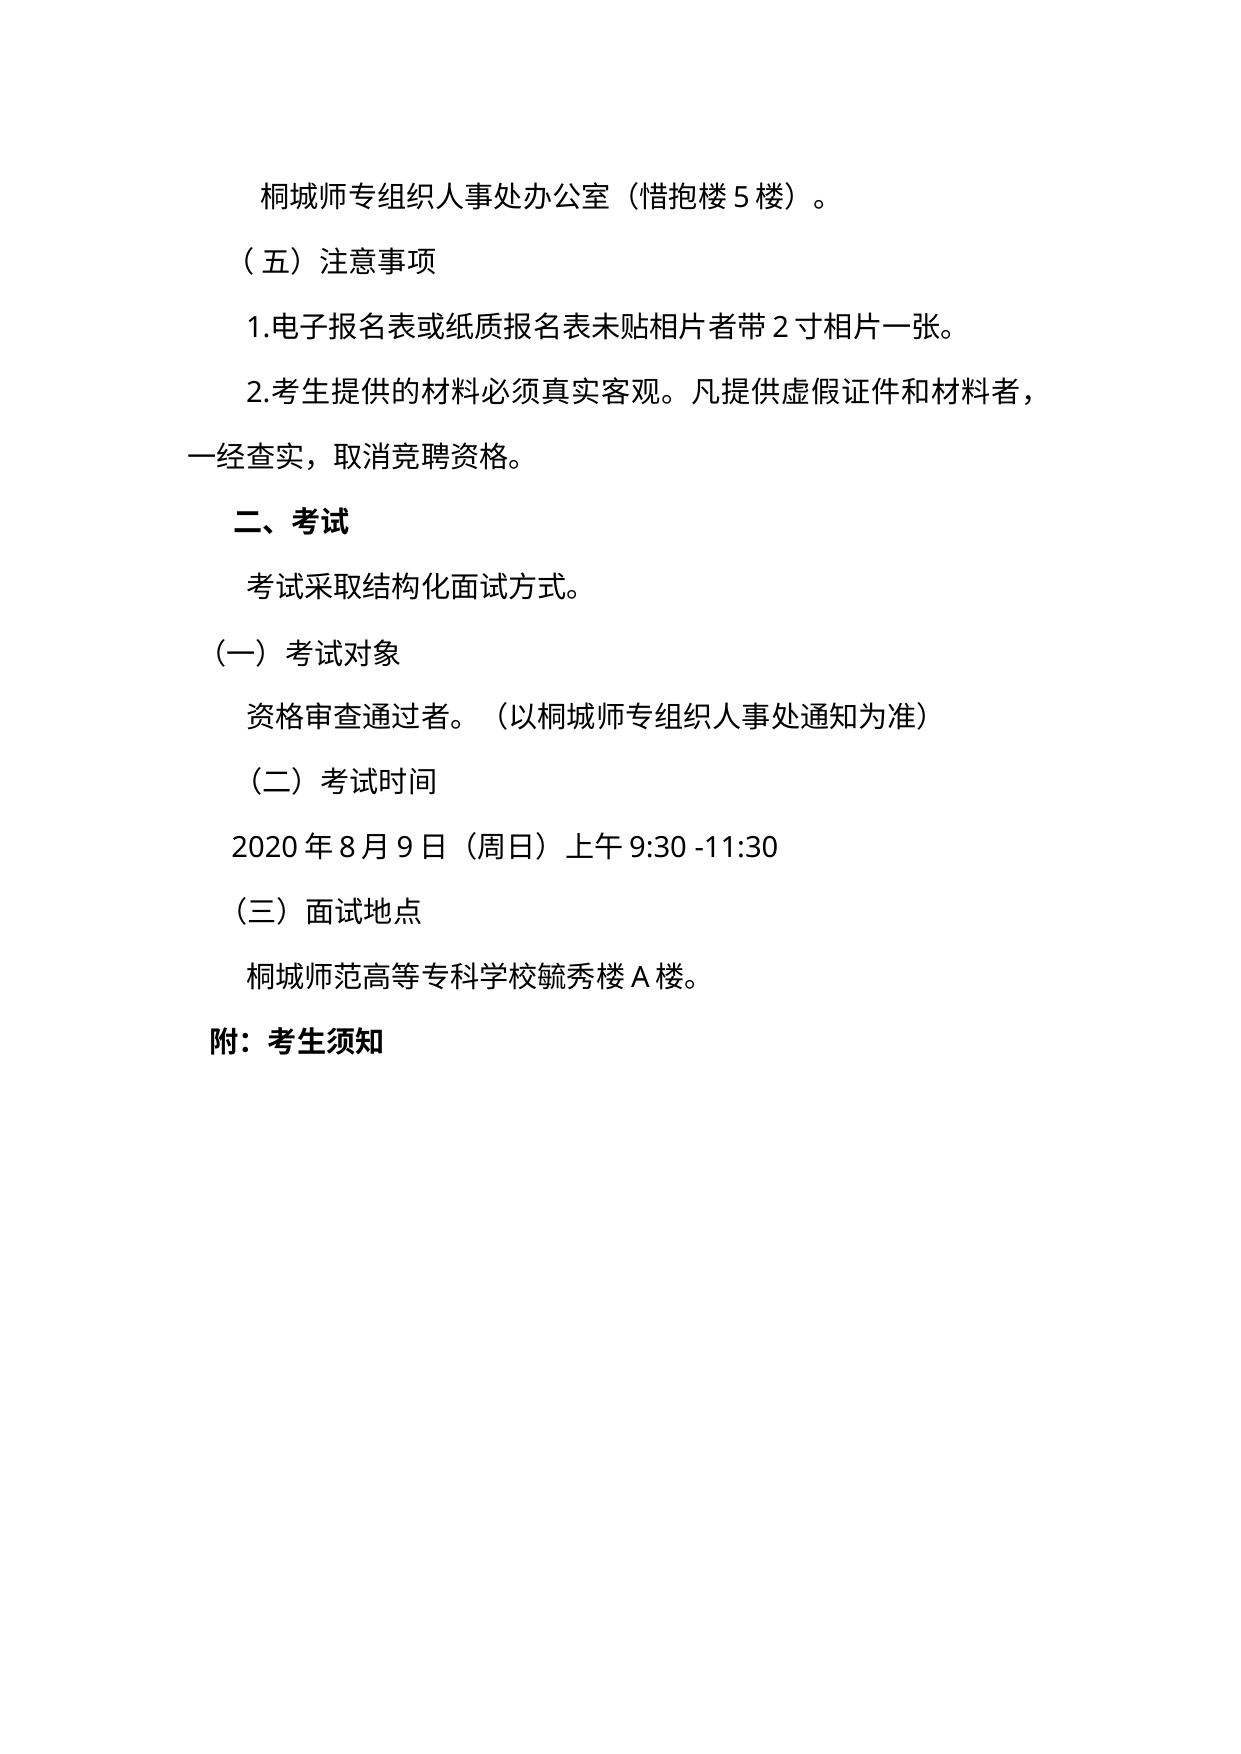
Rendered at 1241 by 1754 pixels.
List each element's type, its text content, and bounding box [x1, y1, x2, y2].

text 二、考试 [187, 487, 1053, 552]
text （一）考试对象 [187, 617, 1053, 682]
text 2020年8月9日（周日）上午9:30 -11:30 [187, 812, 1053, 877]
text 2.考生提供的材料必须真实客观。凡提供虚假证件和材料者，一经查实，取消竞聘资格。 [187, 357, 1053, 487]
text 资格审查通过者。（以桐城师专组织人事处通知为准） [187, 682, 1053, 747]
text （二）考试时间 [187, 747, 1053, 812]
text （ 五）注意事项 [187, 227, 1053, 292]
text 1.电子报名表或纸质报名表未贴相片者带2寸相片一张。 [187, 292, 1053, 357]
text 桐城师专组织人事处办公室（惜抱楼5楼）。 [187, 162, 1053, 227]
text 桐城师范高等专科学校毓秀楼A楼。 [187, 942, 1053, 1007]
text （三）面试地点 [187, 877, 1053, 942]
text 附：考生须知 [187, 1007, 1053, 1072]
text 考试采取结构化面试方式。 [187, 552, 1053, 617]
